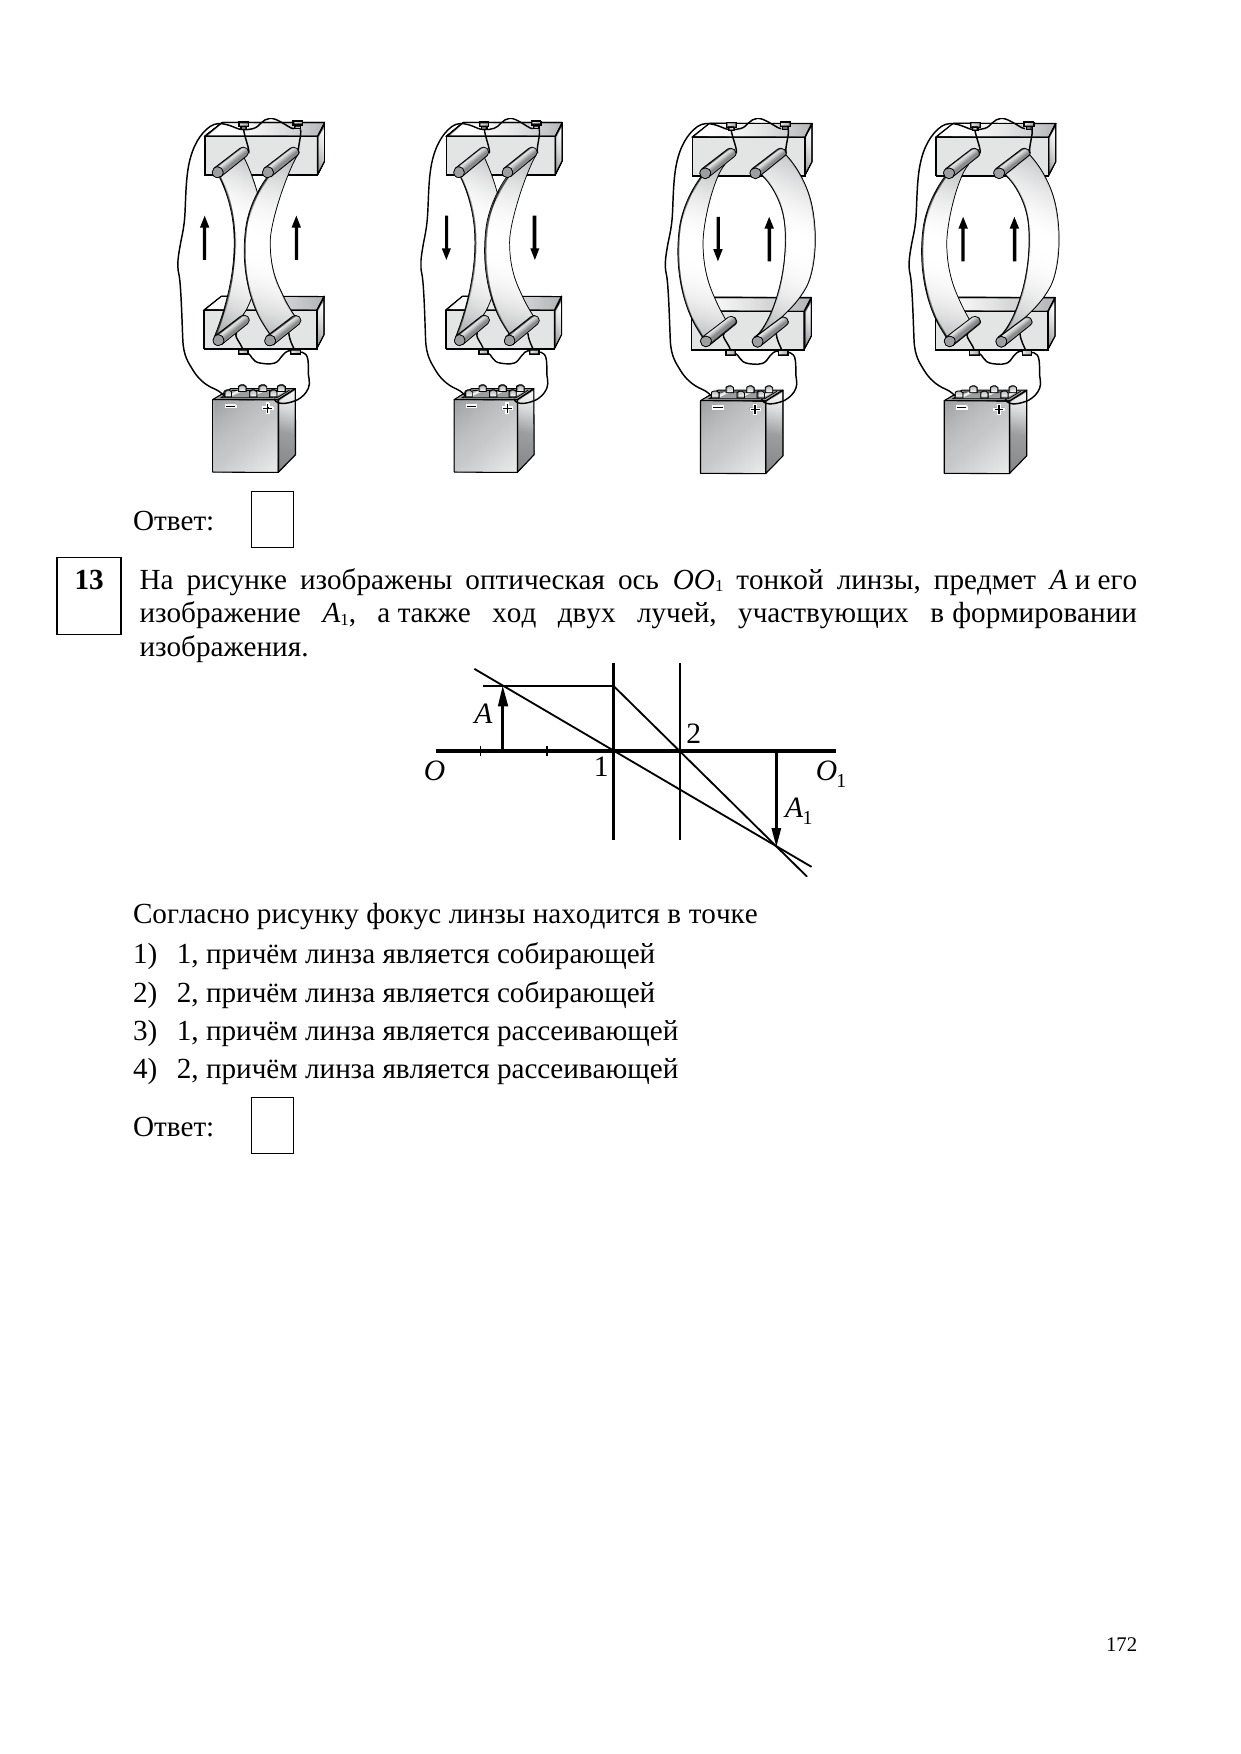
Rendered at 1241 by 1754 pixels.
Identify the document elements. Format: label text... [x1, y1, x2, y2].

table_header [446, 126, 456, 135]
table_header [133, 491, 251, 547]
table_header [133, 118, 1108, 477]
text 13 [58, 560, 120, 632]
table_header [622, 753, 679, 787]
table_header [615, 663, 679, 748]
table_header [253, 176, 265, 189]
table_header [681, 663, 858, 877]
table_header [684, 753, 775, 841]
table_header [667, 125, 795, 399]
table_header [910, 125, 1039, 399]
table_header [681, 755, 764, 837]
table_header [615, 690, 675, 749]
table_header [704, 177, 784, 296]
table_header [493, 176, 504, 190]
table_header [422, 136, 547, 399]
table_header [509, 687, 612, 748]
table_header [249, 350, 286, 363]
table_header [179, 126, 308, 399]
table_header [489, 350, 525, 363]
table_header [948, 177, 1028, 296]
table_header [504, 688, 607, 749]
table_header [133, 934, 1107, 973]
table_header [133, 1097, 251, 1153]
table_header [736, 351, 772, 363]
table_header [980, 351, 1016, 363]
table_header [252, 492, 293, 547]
text На рисунке изображены оптическая ось ОО1 тонкой линзы, предмет А и его изображение А1, а также ход двух лучей, участвующих в формировании изображения. [133, 562, 1137, 663]
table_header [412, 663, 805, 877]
text Согласно рисунку фокус линзы находится в точке [133, 896, 1137, 929]
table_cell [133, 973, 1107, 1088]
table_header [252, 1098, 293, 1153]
